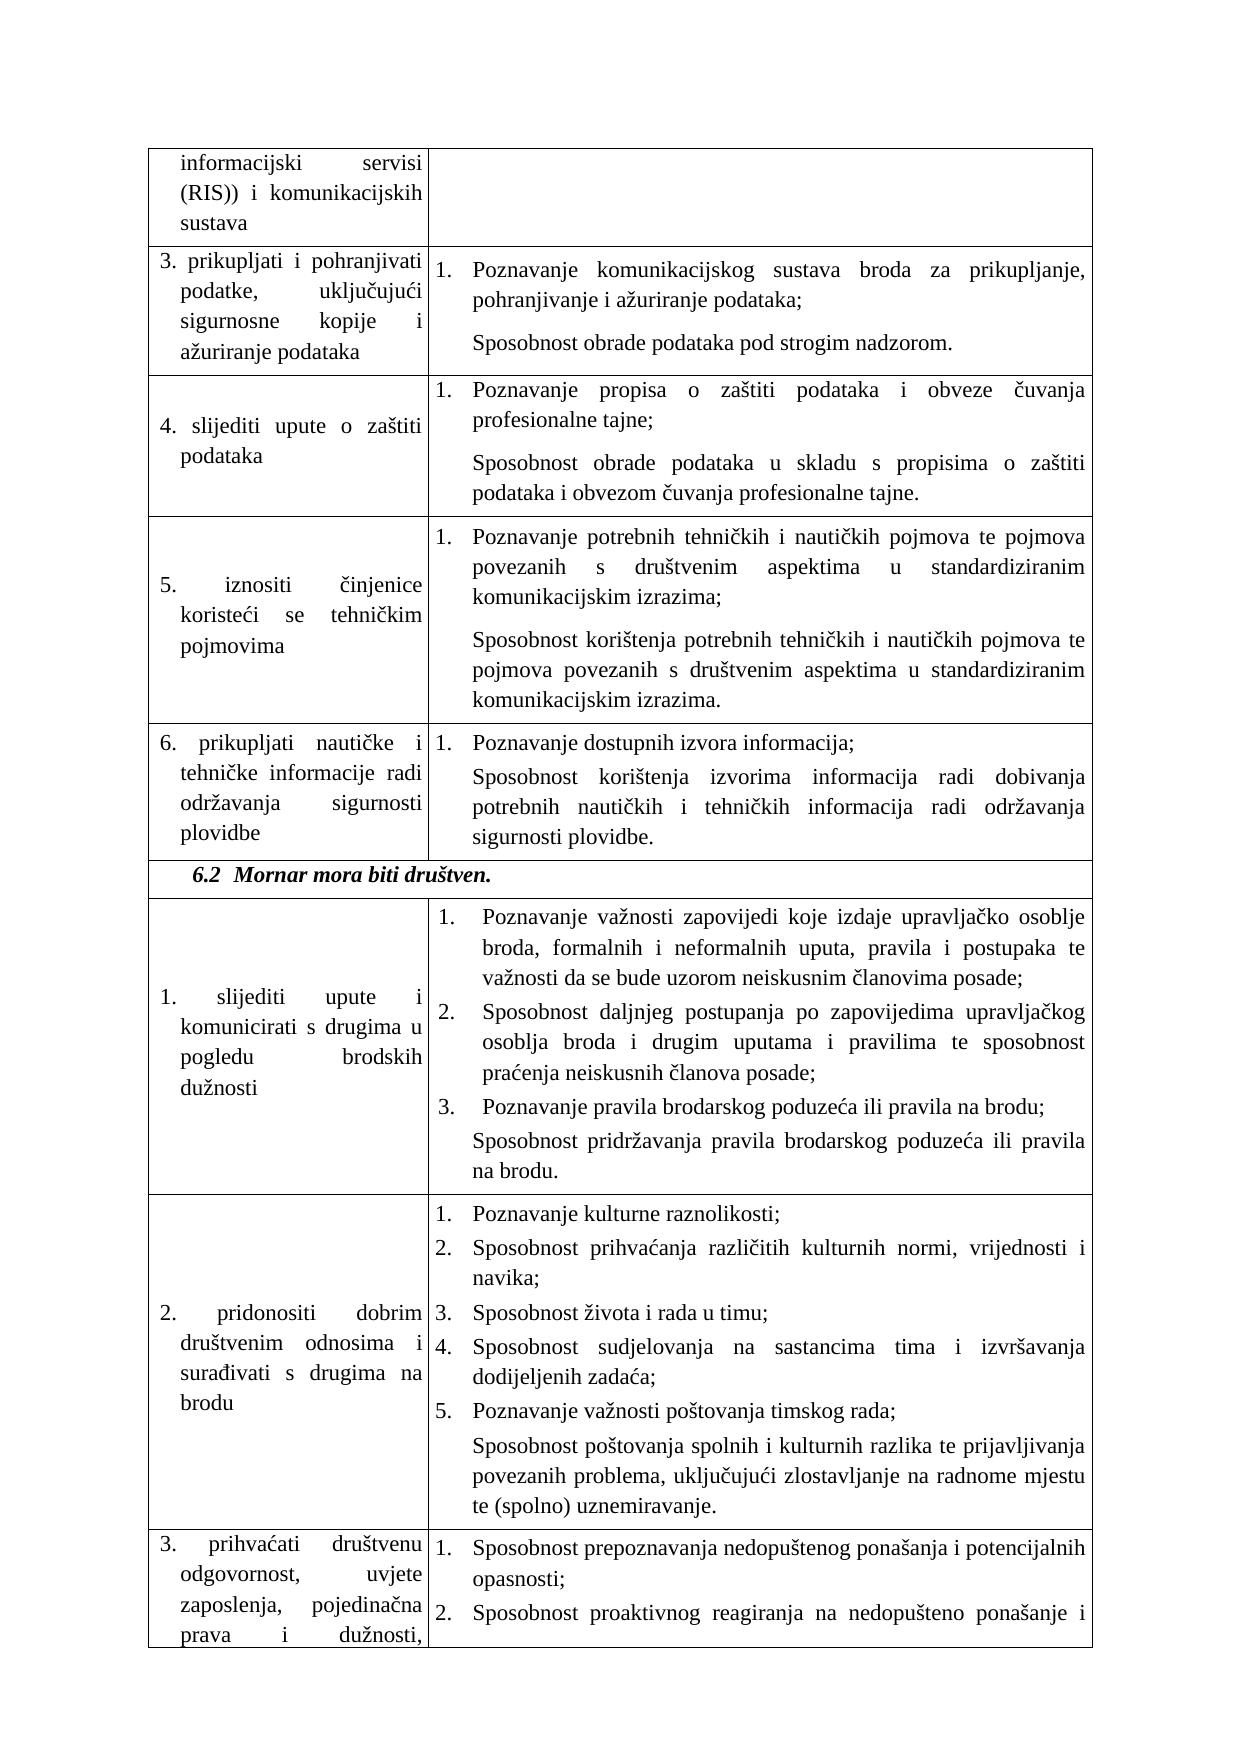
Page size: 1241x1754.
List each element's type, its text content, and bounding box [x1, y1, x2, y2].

table_cell 3. prikupljati i pohranjivati podatke, uključujući sigurnosne kopije i ažuriranje podataka [149, 247, 428, 374]
table_cell Poznavanje komunikacijskog sustava broda za prikupljanje, pohranjivanje i ažuriranje podataka; Sposobnost obrade podataka pod strogim nadzorom. [429, 247, 1092, 374]
table_cell 4. slijediti upute o zaštiti podataka [149, 376, 428, 516]
table_cell Poznavanje važnosti zapovijedi koje izdaje upravljačko osoblje broda, formalnih i neformalnih uputa, pravila i postupaka te važnosti da se bude uzorom neiskusnim članovima posade; Sposobnost daljnjeg postupanja po zapovijedima upravljačkog osoblja broda i drugim uputama i pravilima te sposobnost praćenja neiskusnih članova posade; Poznavanje pravila brodarskog poduzeća ili pravila na brodu; Sposobnost pridržavanja pravila brodarskog poduzeća ili pravila na brodu. [429, 899, 1092, 1194]
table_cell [429, 1530, 1092, 1647]
table_cell 2. pridonositi dobrim društvenim odnosima i surađivati s drugima na brodu [149, 1195, 428, 1529]
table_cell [429, 149, 1092, 246]
table_cell Poznavanje kulturne raznolikosti; Sposobnost prihvaćanja različitih kulturnih normi, vrijednosti i navika; Sposobnost života i rada u timu; Sposobnost sudjelovanja na sastancima tima i izvršavanja dodijeljenih zadaća; Poznavanje važnosti poštovanja timskog rada; Sposobnost poštovanja spolnih i kulturnih razlika te prijavljivanja povezanih problema, uključujući zlostavljanje na radnome mjestu te (spolno) uznemiravanje. [429, 1195, 1092, 1529]
table_cell 6. prikupljati nautičke i tehničke informacije radi održavanja sigurnosti plovidbe [149, 724, 428, 860]
table_cell 5. iznositi činjenice koristeći se tehničkim pojmovima [149, 517, 428, 723]
table_cell 1. slijediti upute i komunicirati s drugima u pogledu brodskih dužnosti [149, 899, 428, 1194]
table_cell 6.2 Mornar mora biti društven. [149, 861, 1092, 898]
table_cell Poznavanje potrebnih tehničkih i nautičkih pojmova te pojmova povezanih s društvenim aspektima u standardiziranim komunikacijskim izrazima; Sposobnost korištenja potrebnih tehničkih i nautičkih pojmova te pojmova povezanih s društvenim aspektima u standardiziranim komunikacijskim izrazima. [429, 517, 1092, 723]
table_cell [149, 1530, 428, 1647]
table_cell Poznavanje propisa o zaštiti podataka i obveze čuvanja profesionalne tajne; Sposobnost obrade podataka u skladu s propisima o zaštiti podataka i obvezom čuvanja profesionalne tajne. [429, 376, 1092, 516]
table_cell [149, 149, 428, 246]
table_cell Poznavanje dostupnih izvora informacija; Sposobnost korištenja izvorima informacija radi dobivanja potrebnih nautičkih i tehničkih informacija radi održavanja sigurnosti plovidbe. [429, 724, 1092, 860]
